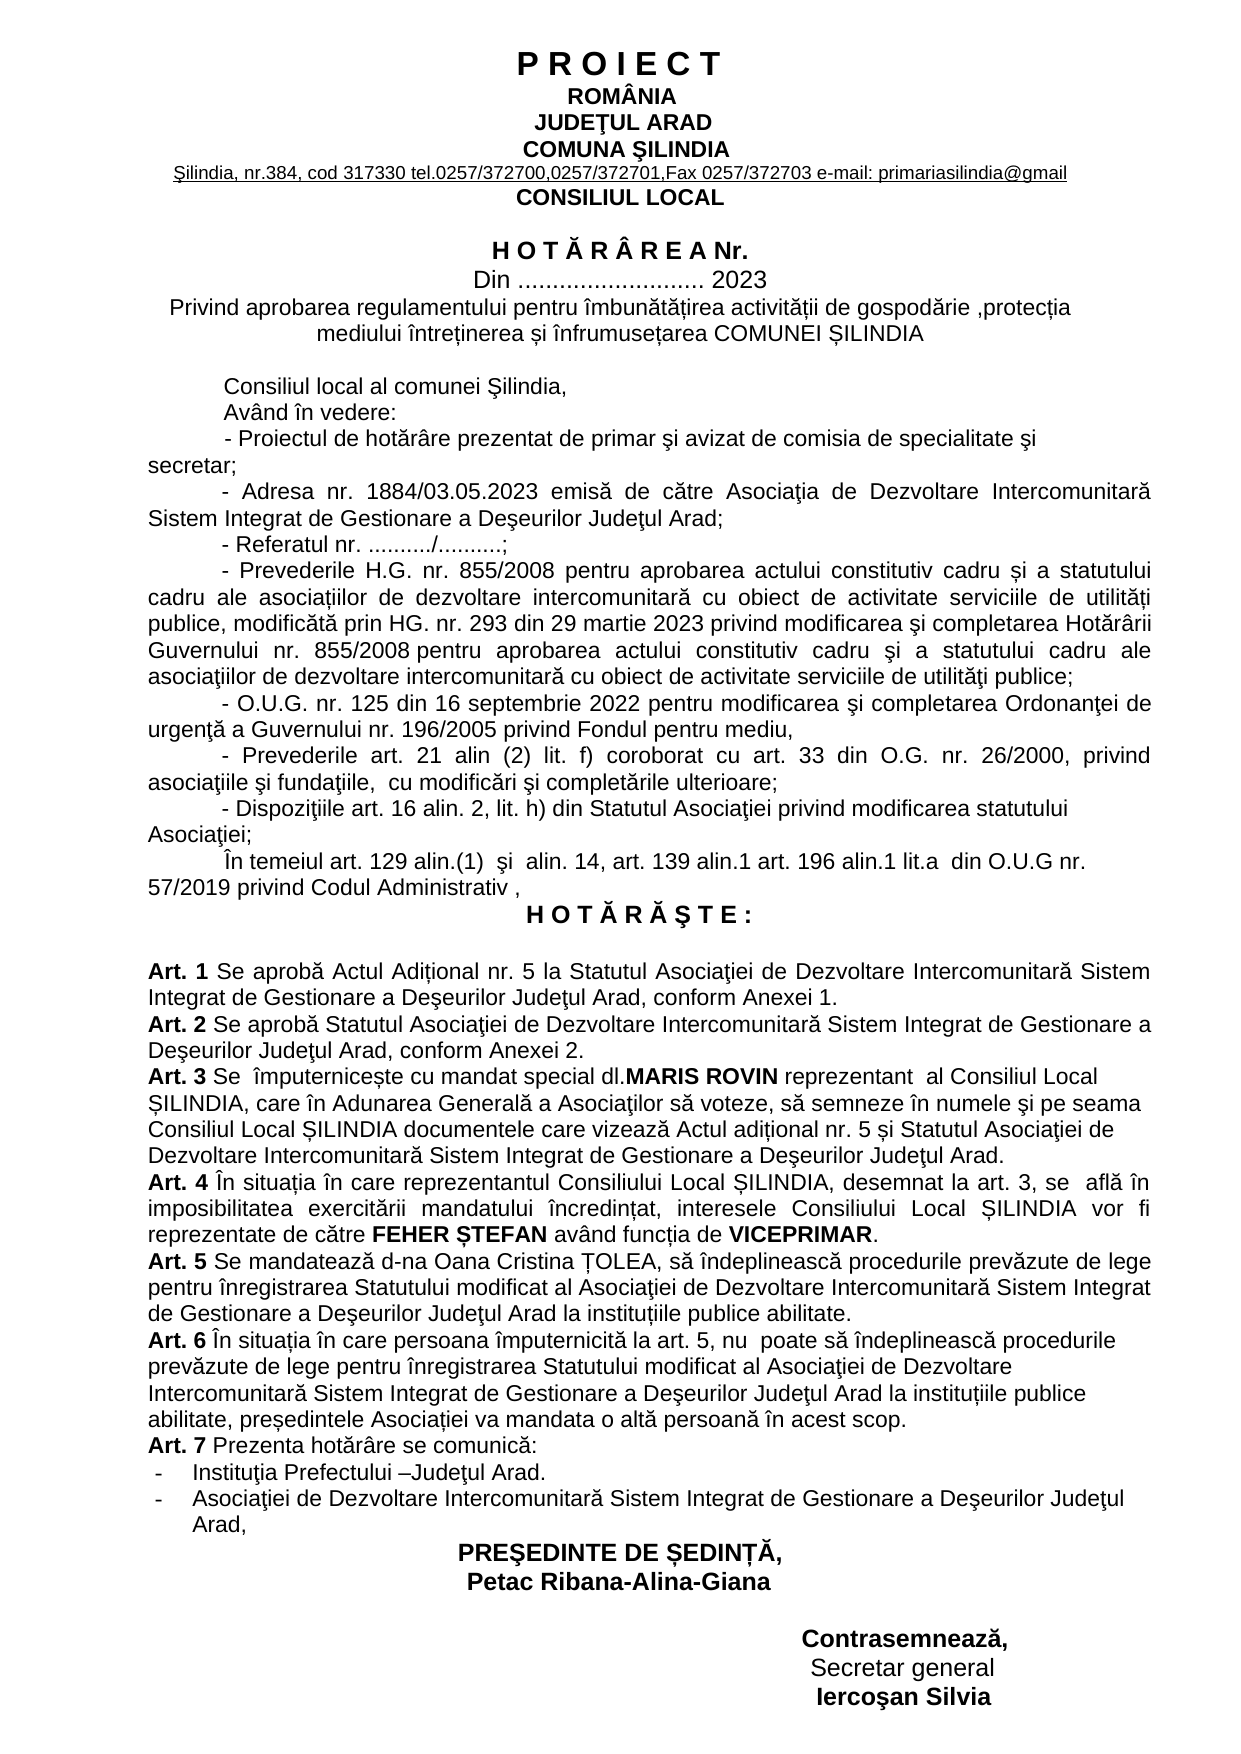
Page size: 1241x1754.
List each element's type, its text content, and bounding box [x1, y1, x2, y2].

text În temeiul art. 129 alin.(1) şi alin. 14, art. 139 alin.1 art. 196 alin.1 lit.a din O.U.G nr. 57/2019 privind Codul Administrativ , [148, 848, 1093, 900]
text JUDEŢUL [148, 109, 1093, 136]
list - Prevederile H.G. nr. 855/2008 pentru aprobarea actului constitutiv cadru și a statutului cadru ale asociațiilor de dezvoltare intercomunitară cu obiect de activitate serviciile de utilități publice, modificătă prin ﻿HG. nr. 293 din 29 martie 2023 privind modificarea şi completarea Hotărârii Guvernului nr. 855/2008 pentru aprobarea actului constitutiv cadru şi a statutului cadru ale asociaţiilor de dezvoltare intercomunitară cu obiect de activitate serviciile de utilităţi publice; [148, 557, 1152, 689]
list Art. 6 În situația în care persoana împuternicită la art. 5, nu poate să îndeplinească procedurile prevăzute de lege pentru înregistrarea Statutului modificat al Asociaţiei de Dezvoltare Intercomunitară Sistem Integrat de Gestionare a Deşeurilor Judeţul Arad la instituțiile publice abilitate, președintele Asociației va mandata o altă persoană în acest scop. [148, 1327, 1152, 1432]
text Petac Ribana-Alina-Giana [148, 1567, 1093, 1595]
list - O.U.G. nr. 125 din 16 septembrie 2022 pentru modificarea şi completarea Ordonanţei de urgenţă a Guvernului nr. 196/2005 privind Fondul pentru mediu, [148, 689, 1152, 742]
list Art. 4 În situația în care reprezentantul Consiliului Local ȘILINDIA, desemnat la art. 3, se află în imposibilitatea exercitării mandatului încredințat, interesele Consiliului Local ȘILINDIA vor fi reprezentate de către FEHER ȘTEFAN având funcția de VICEPRIMAR. [148, 1169, 1151, 1248]
text Şilindia, nr.384, cod 317330 tel.0257/372700,0257/372701,Fax 0257/372703 e-mail: primariasilindia@gmail [148, 162, 1093, 183]
text - Referatul nr. ........../..........; [148, 531, 1152, 557]
text H O T Ă R Â R E A Nr. [148, 236, 1093, 265]
text PREŞEDINTE DE ȘEDINȚĂ, [148, 1538, 1093, 1567]
text Art. 3 Se împuternicește cu mandat special dl.MARIS ROVIN reprezentant al Consiliul Local ȘILINDIA, care în Adunarea Generală a Asociaţilor să voteze, să semneze în numele şi pe seama Consiliul Local ȘILINDIA documentele care vizează Actul adițional nr. 5 și Statutul Asociaţiei de Dezvoltare Intercomunitară Sistem Integrat de Gestionare a Deşeurilor Judeţul Arad. [148, 1063, 1152, 1169]
text Art. 2 Se aprobă Statutul Asociaţiei de Dezvoltare Intercomunitară Sistem Integrat de Gestionare a Deşeurilor Judeţul Arad, conform Anexei 2. [148, 1011, 1152, 1063]
list - Dispoziţiile art. 16 alin. 2, lit. h) din Statutul Asociaţiei privind modificarea statutului Asociaţiei; [148, 795, 1152, 848]
text Din ........................... 2023 [148, 265, 1093, 294]
text P R O I E C T [516, 44, 1093, 83]
text Consiliul local al comunei Şilindia, [185, 373, 1093, 399]
list Asociaţiei de Dezvoltare Intercomunitară Sistem Integrat de Gestionare a Deşeurilor Judeţul Arad, [154, 1485, 1152, 1538]
text - Adresa nr. 1884/03.05.2023 emisă de către Asociaţia de Dezvoltare Intercomunitară Sistem Integrat de Gestionare a Deşeurilor Judeţul Arad; [148, 478, 1152, 531]
list Instituţia Prefectului –Judeţul Arad. [154, 1458, 1152, 1485]
text Art. 1 Se aprobă Actul Adițional nr. 5 la Statutul Asociaţiei de Dezvoltare Intercomunitară Sistem Integrat de Gestionare a Deşeurilor Judeţul Arad, conform Anexei 1. [148, 958, 1152, 1011]
text Având în vedere: [185, 399, 1093, 425]
text Art. 5 Se mandatează d-na Oana Cristina ȚOLEA, să îndeplinească procedurile prevăzute de lege pentru înregistrarea Statutului modificat al Asociaţiei de Dezvoltare Intercomunitară Sistem Integrat de Gestionare a Deşeurilor Judeţul Arad la instituțiile publice abilitate. [148, 1248, 1152, 1327]
text ROMÂNIA [516, 83, 1093, 109]
text COMUNA ŞILINDIA [148, 136, 1093, 162]
text Secretar general [148, 1653, 1093, 1682]
text Contrasemnează, [148, 1624, 1093, 1653]
text - Proiectul de hotărâre prezentat de primar şi avizat de comisia de specialitate şi secretar; [148, 425, 1093, 478]
text Privind aprobarea regulamentului pentru îmbunătățirea activității de gospodărie ,protecția mediului întreținerea și înfrumusețarea COMUNEI ȘILINDIA [148, 294, 1093, 346]
text Iercoşan Silvia [185, 1682, 1093, 1710]
text Art. 7 Prezenta hotărâre se comunică: [148, 1432, 1152, 1458]
text H O T Ă R Ă Ş T E : [185, 900, 1093, 929]
text CONSILIUL LOCAL [148, 183, 1093, 210]
list - Prevederile art. 21 alin (2) lit. f) coroborat cu art. 33 din O.G. nr. 26/2000, privind asociaţiile şi fundaţiile, cu modificări şi completările ulterioare; [148, 742, 1152, 795]
